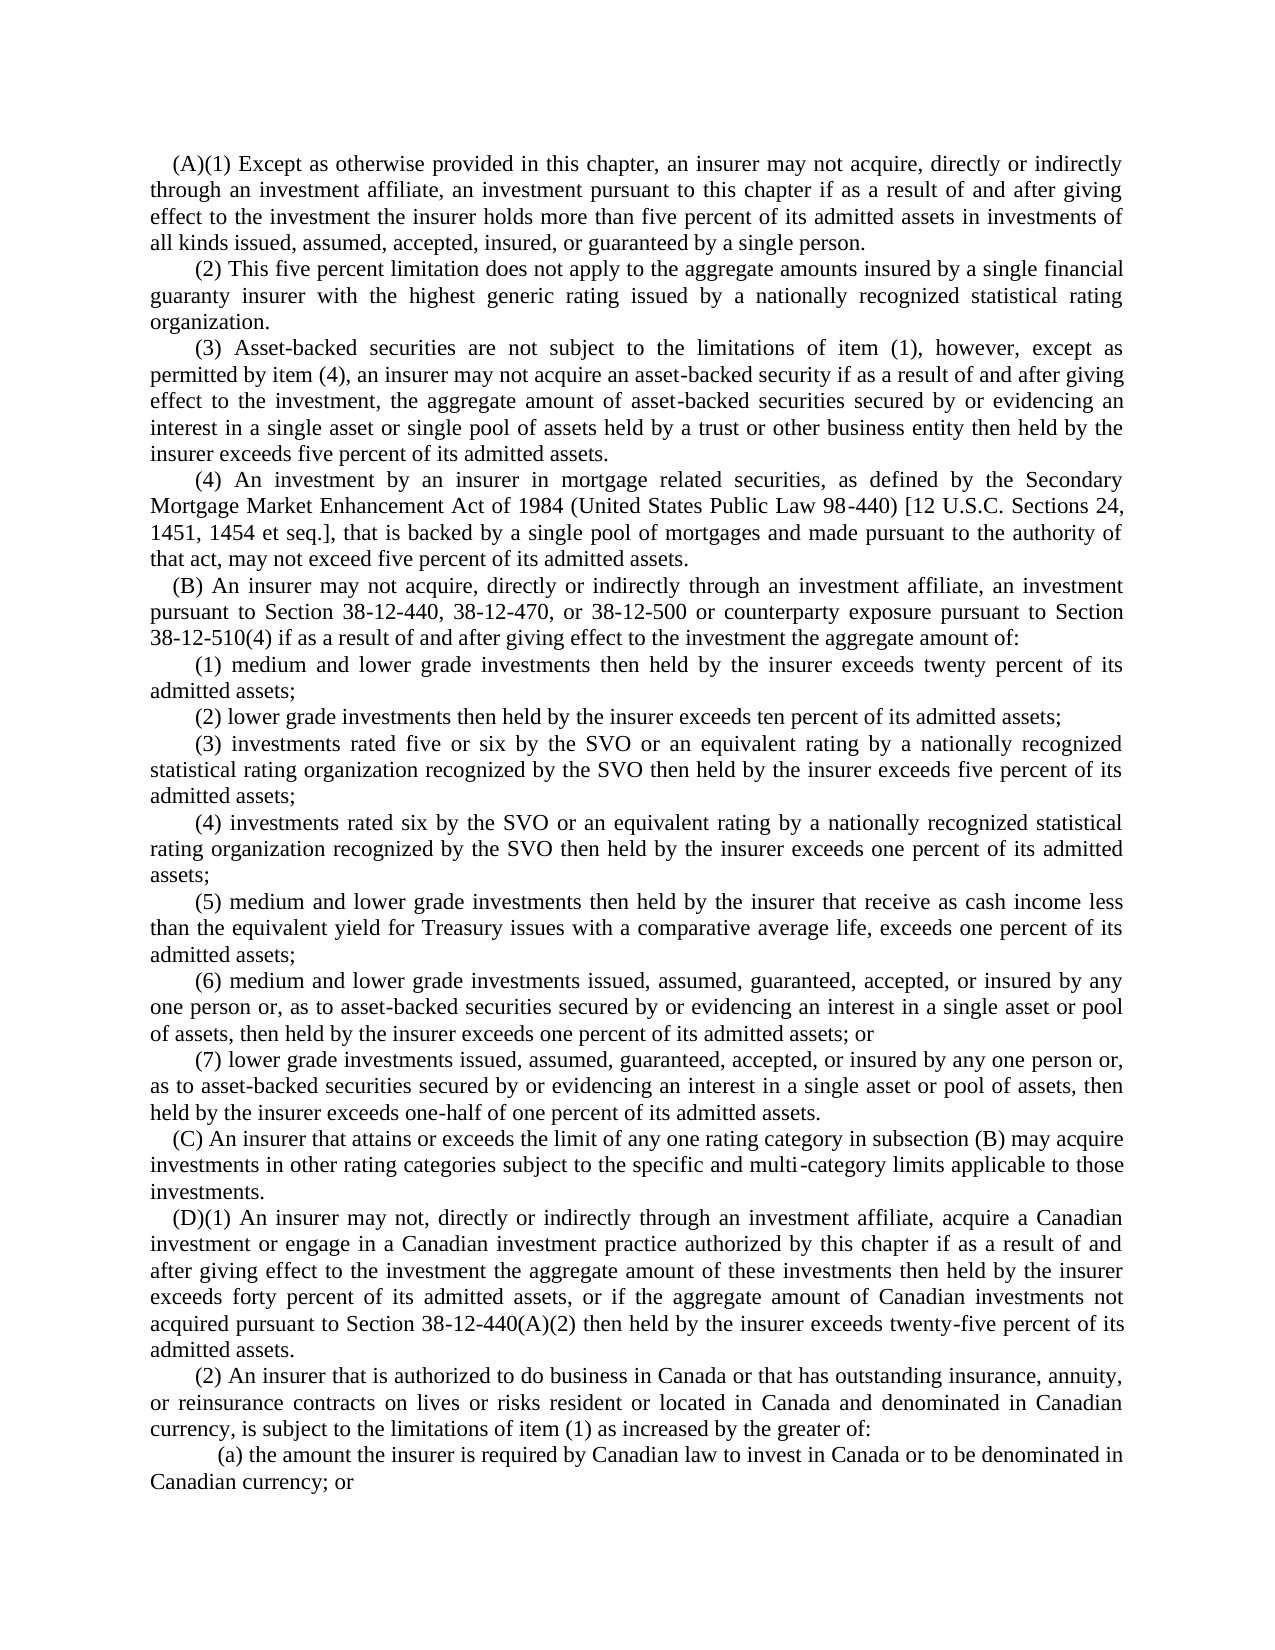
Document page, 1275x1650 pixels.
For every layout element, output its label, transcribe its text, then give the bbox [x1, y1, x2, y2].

text (3) Asset-backed securities are not subject to the limitations of item (1), however, except as permitted by item (4), an insurer may not acquire an asset-backed security if as a result of and after giving effect to the investment, the aggregate amount of asset-backed securities secured by or evidencing an interest in a single asset or single pool of assets held by a trust or other business entity then held by the insurer exceeds five percent of its admitted assets. [150, 334, 1125, 466]
text (6) medium and lower grade investments issued, assumed, guaranteed, accepted, or insured by any one person or, as to asset-backed securities secured by or evidencing an interest in a single asset or pool of assets, then held by the insurer exceeds one percent of its admitted assets; or [150, 967, 1125, 1046]
text (7) lower grade investments issued, assumed, guaranteed, accepted, or insured by any one person or, as to asset-backed securities secured by or evidencing an interest in a single asset or pool of assets, then held by the insurer exceeds one-half of one percent of its admitted assets. [150, 1046, 1125, 1125]
text (B) An insurer may not acquire, directly or indirectly through an investment affiliate, an investment pursuant to Section 38-12-440, 38-12-470, or 38-12-500 or counterparty exposure pursuant to Section 38-12-510(4) if as a result of and after giving effect to the investment the aggregate amount of: [150, 572, 1125, 651]
text (1) medium and lower grade investments then held by the insurer exceeds twenty percent of its admitted assets; [150, 651, 1125, 703]
text (2) An insurer that is authorized to do business in Canada or that has outstanding insurance, annuity, or reinsurance contracts on lives or risks resident or located in Canada and denominated in Canadian currency, is subject to the limitations of item (1) as increased by the greater of: [150, 1362, 1125, 1441]
text (4) An investment by an insurer in mortgage related securities, as defined by the Secondary Mortgage Market Enhancement Act of 1984 (United States Public Law 98-440) [12 U.S.C. Sections 24, 1451, 1454 et seq.], that is backed by a single pool of mortgages and made pursuant to the authority of that act, may not exceed five percent of its admitted assets. [150, 466, 1125, 572]
text (3) investments rated five or six by the SVO or an equivalent rating by a nationally recognized statistical rating organization recognized by the SVO then held by the insurer exceeds five percent of its admitted assets; [150, 730, 1125, 809]
text (A)(1) Except as otherwise provided in this chapter, an insurer may not acquire, directly or indirectly through an investment affiliate, an investment pursuant to this chapter if as a result of and after giving effect to the investment the insurer holds more than five percent of its admitted assets in investments of all kinds issued, assumed, accepted, insured, or guaranteed by a single person. [150, 150, 1125, 255]
text (a) the amount the insurer is required by Canadian law to invest in Canada or to be denominated in Canadian currency; or [150, 1441, 1125, 1494]
text (2) This five percent limitation does not apply to the aggregate amounts insured by a single financial guaranty insurer with the highest generic rating issued by a nationally recognized statistical rating organization. [150, 255, 1125, 334]
text (4) investments rated six by the SVO or an equivalent rating by a nationally recognized statistical rating organization recognized by the SVO then held by the insurer exceeds one percent of its admitted assets; [150, 809, 1125, 888]
text (2) lower grade investments then held by the insurer exceeds ten percent of its admitted assets; [150, 703, 1125, 730]
text (5) medium and lower grade investments then held by the insurer that receive as cash income less than the equivalent yield for Treasury issues with a comparative average life, exceeds one percent of its admitted assets; [150, 888, 1125, 967]
text (D)(1) An insurer may not, directly or indirectly through an investment affiliate, acquire a Canadian investment or engage in a Canadian investment practice authorized by this chapter if as a result of and after giving effect to the investment the aggregate amount of these investments then held by the insurer exceeds forty percent of its admitted assets, or if the aggregate amount of Canadian investments not acquired pursuant to Section 38-12-440(A)(2) then held by the insurer exceeds twenty-five percent of its admitted assets. [150, 1204, 1125, 1362]
text (C) An insurer that attains or exceeds the limit of any one rating category in subsection (B) may acquire investments in other rating categories subject to the specific and multi-category limits applicable to those investments. [150, 1125, 1125, 1204]
